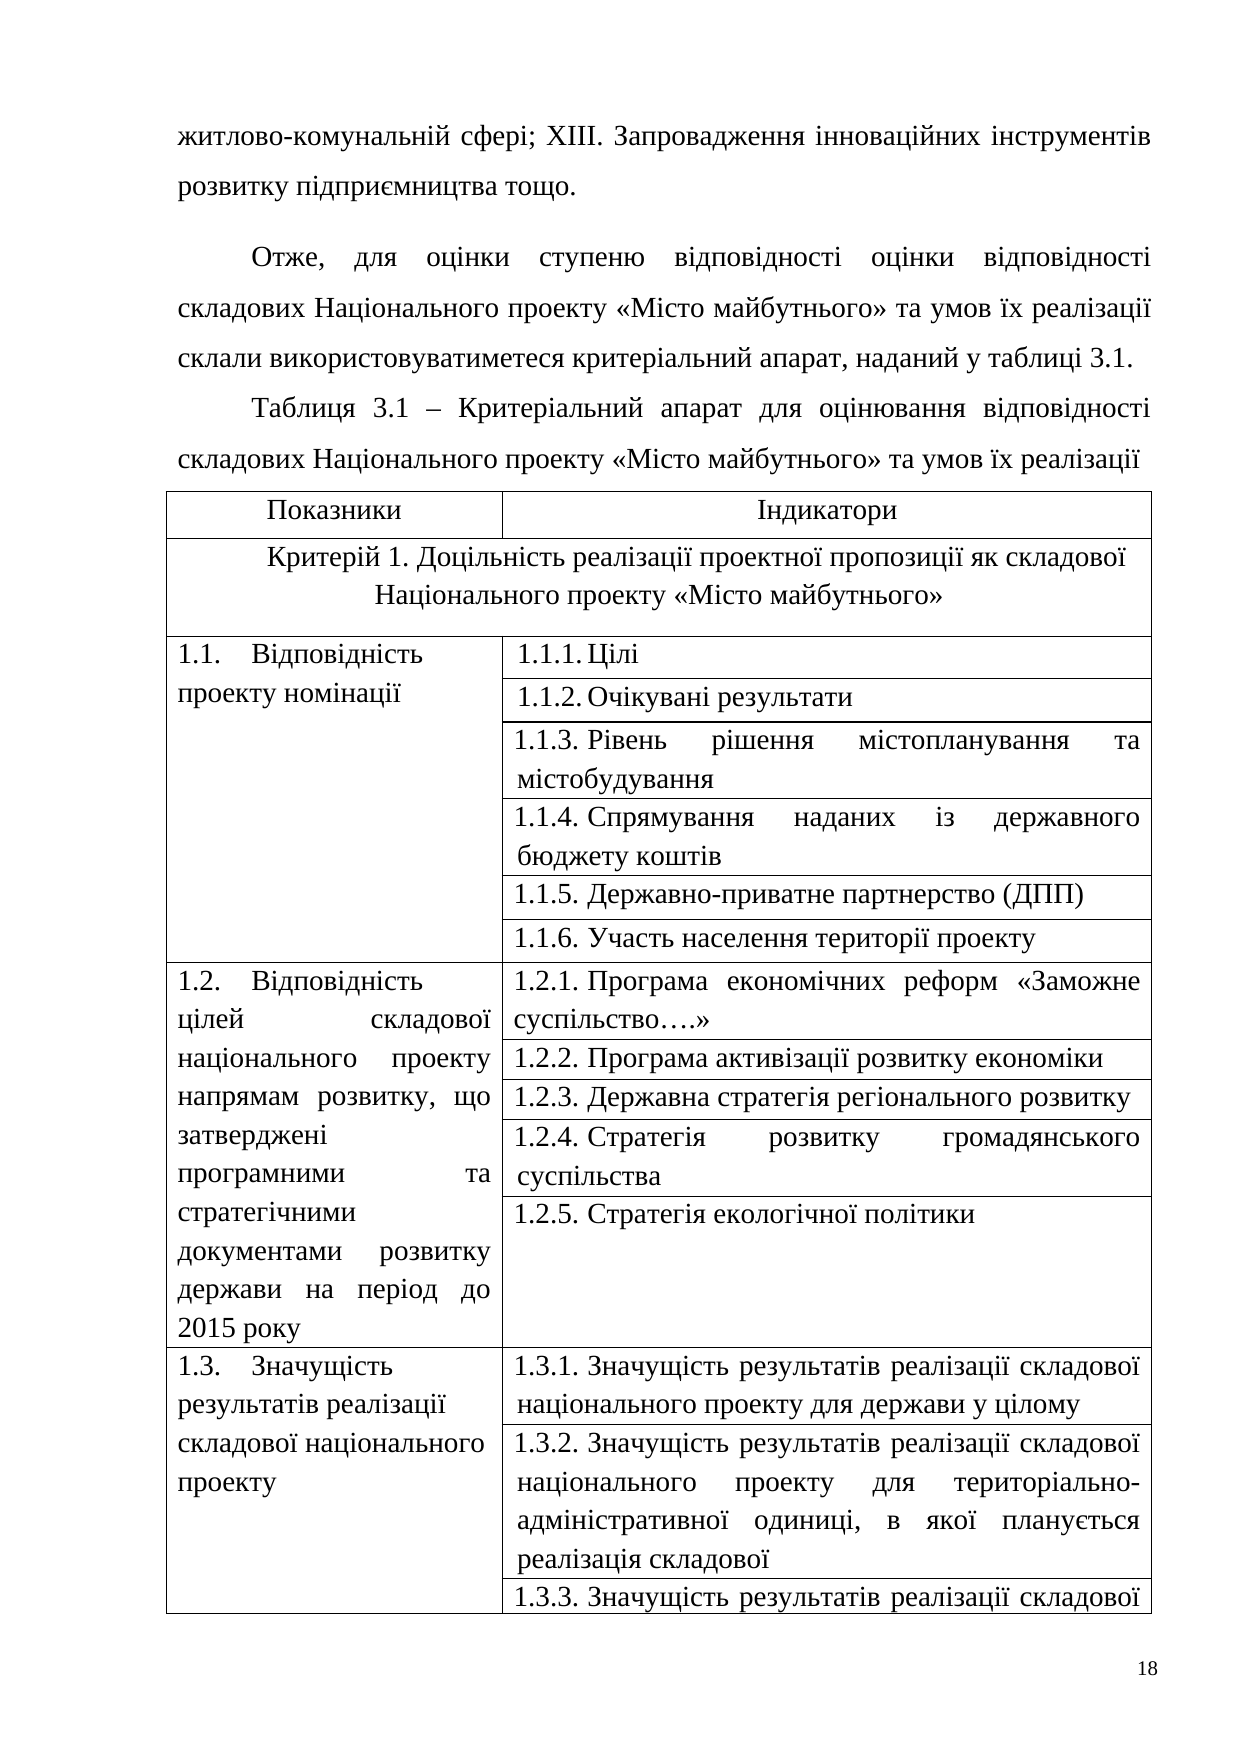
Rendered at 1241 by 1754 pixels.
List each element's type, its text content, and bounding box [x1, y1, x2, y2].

table_cell Значущість результатів реалізації складової національного проекту для територіально-адміністративної одиниці, в якої планується реалізація складової [503, 1425, 1151, 1578]
table_header Показники [167, 492, 502, 538]
table_header Індикатори [503, 492, 1151, 538]
table_cell Цілі [503, 637, 1151, 678]
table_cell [503, 1579, 1151, 1613]
text Таблиця 3.1 – Критеріальний апарат для оцінювання відповідності складових Національного проекту «Місто майбутнього» та умов їх реалізації [177, 391, 1152, 474]
table_cell Відповідність цілей складової національного проекту напрямам розвитку, що затверджені програмними та стратегічними документами розвитку держави на період до 2015 року [167, 963, 502, 1347]
text Отже, для оцінки ступеню відповідності оцінки відповідності складових Національного проекту «Місто майбутнього» та умов їх реалізації склали використовуватиметеся критеріальний апарат, наданий у таблиці 3.1. [177, 239, 1152, 374]
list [177, 118, 1152, 202]
table_cell Очікувані результати [503, 679, 1151, 721]
table_cell Рівень рішення містопланування та містобудування [503, 723, 1151, 798]
table_cell Значущість результатів реалізації складової національного проекту [167, 1348, 502, 1613]
table_cell Державно-приватне партнерство (ДПП) [503, 876, 1151, 919]
table_cell Спрямування наданих із державного бюджету коштів [503, 799, 1151, 875]
table_cell Стратегія розвитку громадянського суспільства [503, 1120, 1151, 1196]
table_cell Державна стратегія регіонального розвитку [503, 1080, 1151, 1118]
table_cell Участь населення території проекту [503, 920, 1151, 962]
table_cell Стратегія екологічної політики [503, 1197, 1151, 1347]
table_cell Значущість результатів реалізації складової національного проекту для держави у цілому [503, 1348, 1151, 1424]
table_cell Відповідність проекту номінації [167, 637, 502, 962]
table_cell Програма економічних реформ «Заможне суспільство….» [503, 963, 1151, 1039]
table_cell Критерій 1. Доцільність реалізації проектної пропозиції як складової Національного проекту «Місто майбутнього» [167, 539, 1151, 636]
table_cell Програма активізації розвитку економіки [503, 1040, 1151, 1078]
